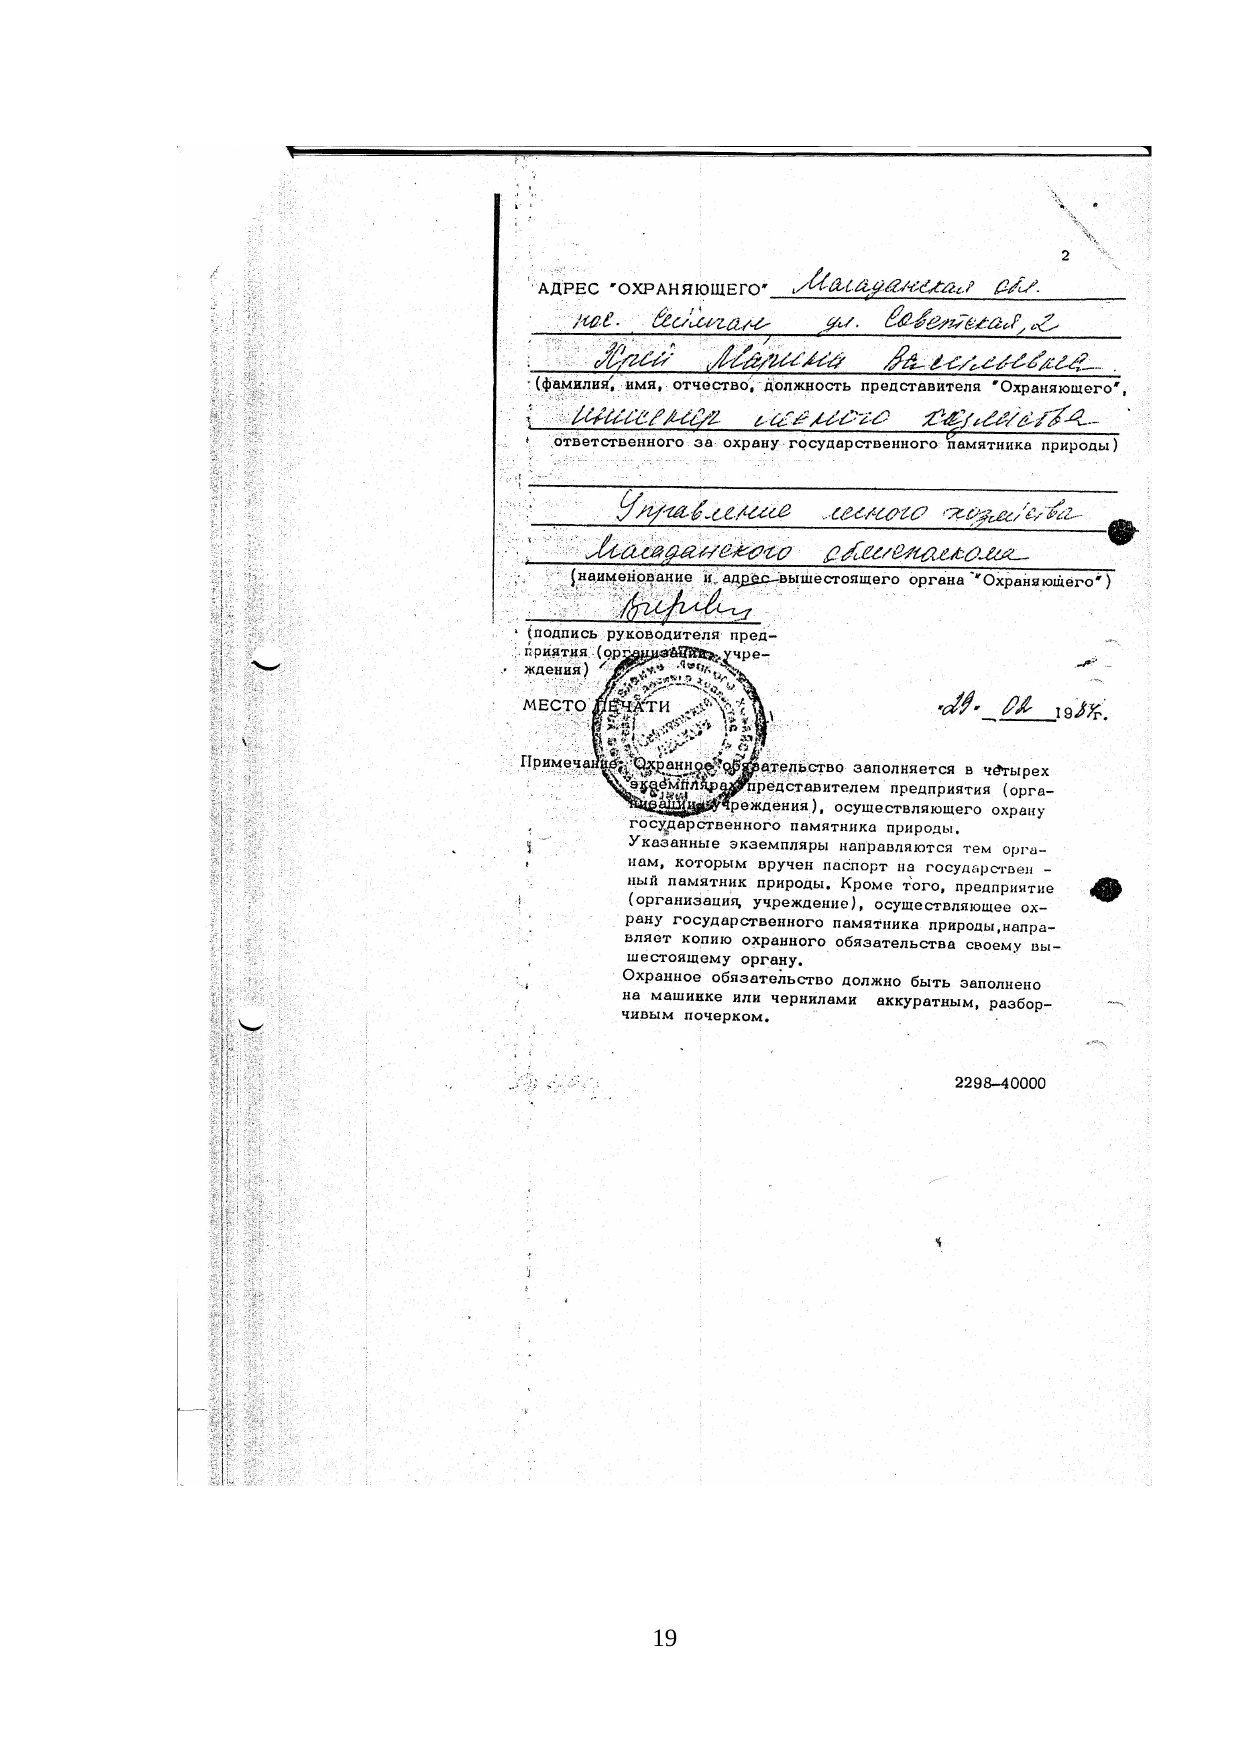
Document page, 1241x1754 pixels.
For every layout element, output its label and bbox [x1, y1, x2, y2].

picture [177, 146, 1152, 1486]
